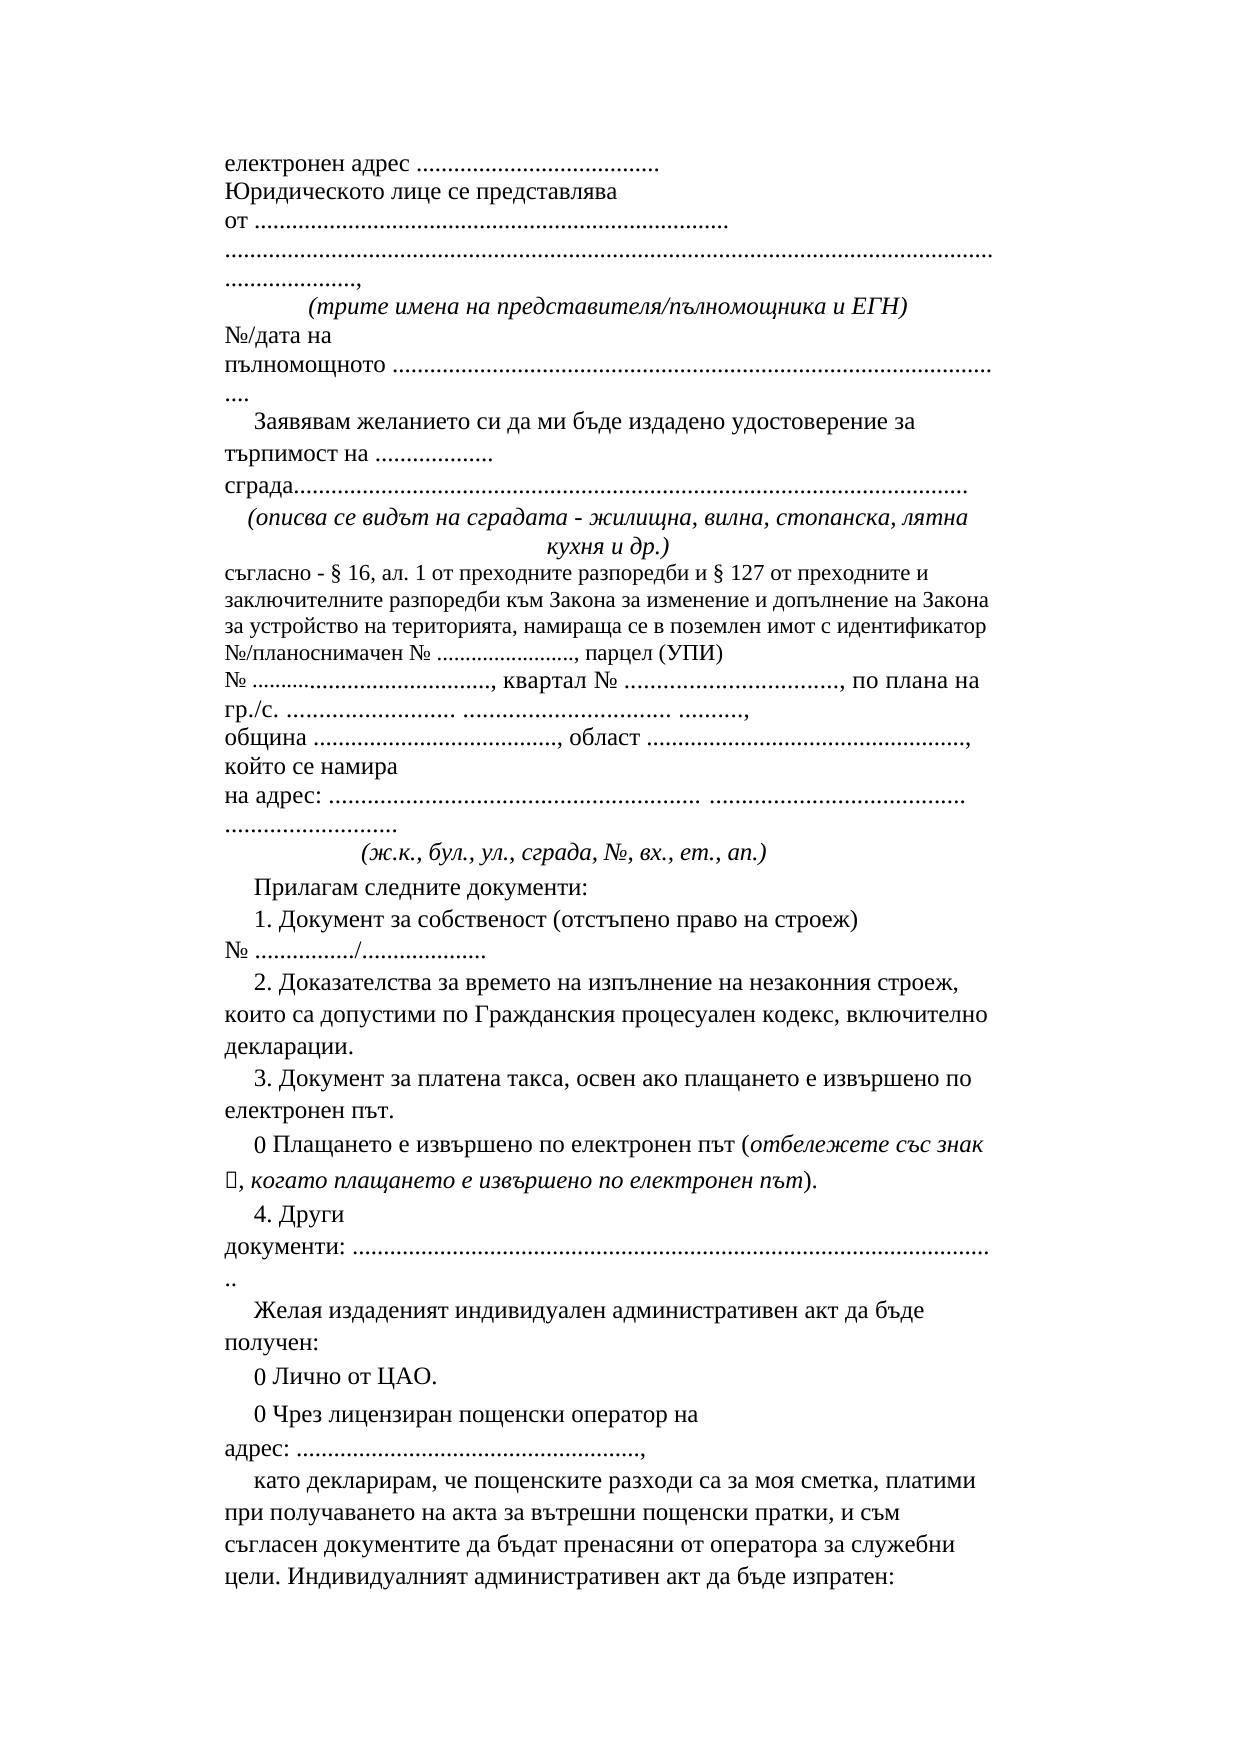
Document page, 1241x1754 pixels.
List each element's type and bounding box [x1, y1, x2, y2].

table_header [213, 148, 1005, 1592]
